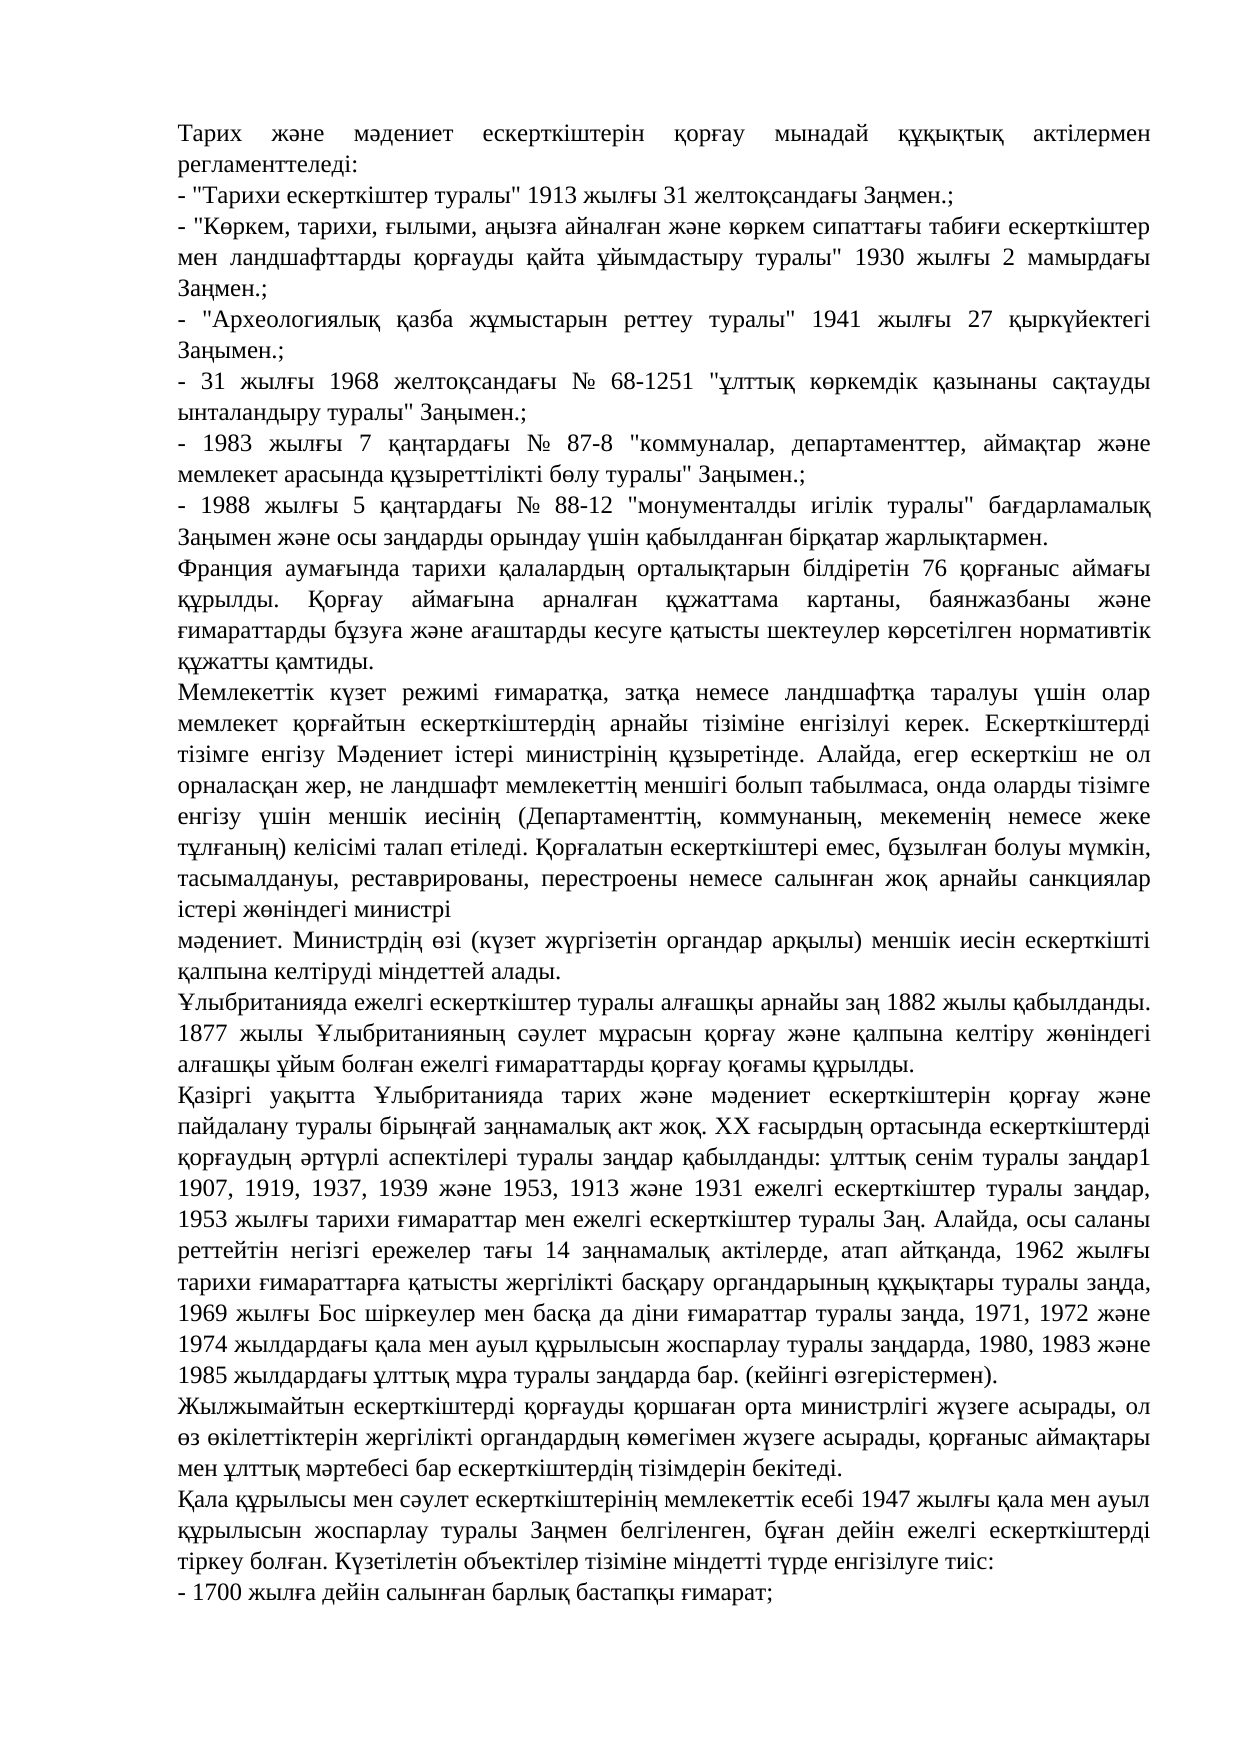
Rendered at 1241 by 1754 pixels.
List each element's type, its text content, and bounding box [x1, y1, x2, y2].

text Қазіргі уақытта Ұлыбританияда тарих және мәдениет ескерткіштерін қорғау және пайдалану туралы бірыңғай заңнамалық акт жоқ. ХХ ғасырдың ортасында ескерткіштерді қорғаудың әртүрлі аспектілері туралы заңдар қабылданды: ұлттық сенім туралы заңдар1 1907, 1919, 1937, 1939 және 1953, 1913 және 1931 ежелгі ескерткіштер туралы заңдар, 1953 жылғы тарихи ғимараттар мен ежелгі ескерткіштер туралы Заң. Алайда, осы саланы реттейтін негізгі ережелер тағы 14 заңнамалық актілерде, атап айтқанда, 1962 жылғы тарихи ғимараттарға қатысты жергілікті басқару органдарының құқықтары туралы заңда, 1969 жылғы Бос шіркеулер мен басқа да діни ғимараттар туралы заңда, 1971, 1972 және 1974 жылдардағы қала мен ауыл құрылысын жоспарлау туралы заңдарда, 1980, 1983 және 1985 жылдардағы ұлттық мұра туралы заңдарда бар. (кейінгі өзгерістермен). [177, 1080, 1152, 1388]
text - 1700 жылға дейін салынған барлық бастапқы ғимарат; [177, 1577, 1152, 1606]
text - "Археологиялық қазба жұмыстарын реттеу туралы" 1941 жылғы 27 қыркүйектегі Заңымен.; [177, 304, 1152, 364]
text Ұлыбританияда ежелгі ескерткіштер туралы алғашқы арнайы заң 1882 жылы қабылданды. 1877 жылы Ұлыбританияның сәулет мұрасын қорғау және қалпына келтіру жөніндегі алғашқы ұйым болған ежелгі ғимараттарды қорғау қоғамы құрылды. [177, 987, 1152, 1078]
text - 1988 жылғы 5 қаңтардағы № 88-12 "монументалды игілік туралы" бағдарламалық Заңымен және осы заңдарды орындау үшін қабылданған бірқатар жарлықтармен. [177, 491, 1152, 550]
text Франция аумағында тарихи қалалардың орталықтарын білдіретін 76 қорғаныс аймағы құрылды. Қорғау аймағына арналған құжаттама картаны, баянжазбаны және ғимараттарды бұзуға және ағаштарды кесуге қатысты шектеулер көрсетілген нормативтік құжатты қамтиды. [177, 553, 1152, 674]
text - 1983 жылғы 7 қаңтардағы № 87-8 "коммуналар, департаменттер, аймақтар және мемлекет арасында құзыреттілікті бөлу туралы" Заңымен.; [177, 428, 1152, 488]
text - 31 жылғы 1968 желтоқсандағы № 68-1251 "ұлттық көркемдік қазынаны сақтауды ынталандыру туралы" Заңымен.; [177, 366, 1152, 426]
text Қала құрылысы мен сәулет ескерткіштерінің мемлекеттік есебі 1947 жылғы қала мен ауыл құрылысын жоспарлау туралы Заңмен белгіленген, бұған дейін ежелгі ескерткіштерді тіркеу болған. Күзетілетін объектілер тізіміне міндетті түрде енгізілуге тиіс: [177, 1484, 1152, 1575]
text - "Тарихи ескерткіштер туралы" 1913 жылғы 31 желтоқсандағы Заңмен.; [177, 180, 1152, 209]
text - "Көркем, тарихи, ғылыми, аңызға айналған және көркем сипаттағы табиғи ескерткіштер мен ландшафттарды қорғауды қайта ұйымдастыру туралы" 1930 жылғы 2 мамырдағы Заңмен.; [177, 211, 1152, 302]
text мәдениет. Министрдің өзі (күзет жүргізетін органдар арқылы) меншік иесін ескерткішті қалпына келтіруді міндеттей алады. [177, 925, 1152, 985]
text Тарих және мәдениет ескерткіштерін қорғау мынадай құқықтық актілермен регламенттеледі: [177, 118, 1152, 178]
text Мемлекеттік күзет режимі ғимаратқа, затқа немесе ландшафтқа таралуы үшін олар мемлекет қорғайтын ескерткіштердің арнайы тізіміне енгізілуі керек. Ескерткіштерді тізімге енгізу Мәдениет істері министрінің құзыретінде. Алайда, егер ескерткіш не ол орналасқан жер, не ландшафт мемлекеттің меншігі болып табылмаса, онда оларды тізімге енгізу үшін меншік иесінің (Департаменттің, коммунаның, мекеменің немесе жеке тұлғаның) келісімі талап етіледі. Қорғалатын ескерткіштері емес, бұзылған болуы мүмкін, тасымалдануы, реставрированы, перестроены немесе салынған жоқ арнайы санкциялар істері жөніндегі министрі [177, 677, 1152, 923]
text Жылжымайтын ескерткіштерді қорғауды қоршаған орта министрлігі жүзеге асырады, ол өз өкілеттіктерін жергілікті органдардың көмегімен жүзеге асырады, қорғаныс аймақтары мен ұлттық мәртебесі бар ескерткіштердің тізімдерін бекітеді. [177, 1391, 1152, 1482]
